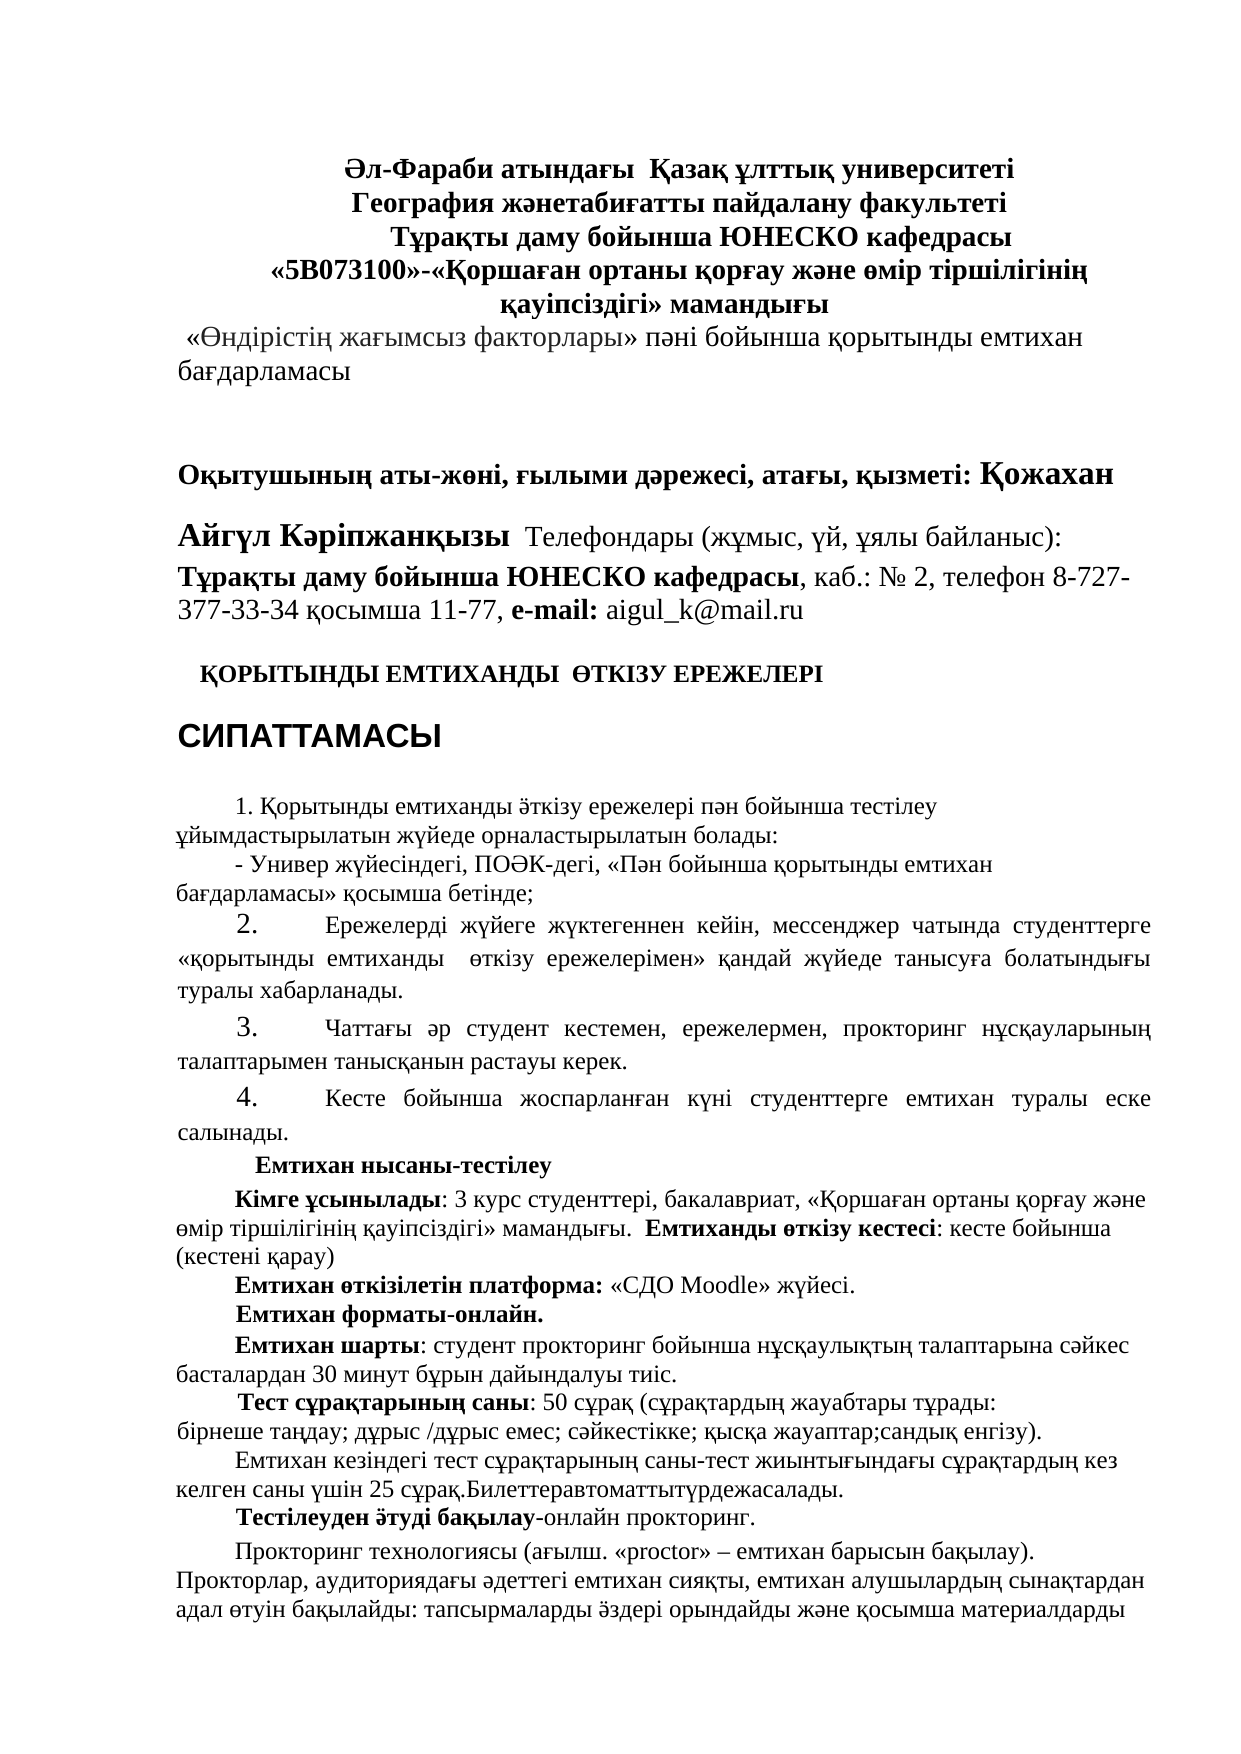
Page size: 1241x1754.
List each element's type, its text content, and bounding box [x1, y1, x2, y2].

text «5В073100»-«Қоршаған ортаны қорғау және өмір тіршілігінің қауіпсіздігі» мамандығы [177, 252, 1152, 319]
text Тест сұрақтарының саны: 50 сұрақ (сұрақтардың жауабтары тұрады: [237, 1387, 1152, 1416]
list Ережелерді жүйеге жүктегеннен кейін, мессенджер чатында студенттерге «қорытынды емтиханды өткізу ережелерімен» қандай жүйеде танысуға болатындығы туралы хабарланады. [177, 906, 1152, 1004]
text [176, 1536, 1152, 1622]
list Кесте бойынша жоспарланған күні студенттерге емтихан туралы еске салынады. [177, 1079, 1152, 1145]
text Емтихан нысаны-тестілеу [177, 1150, 1152, 1179]
text Емтихан шарты: студент прокторинг бойынша нұсқаулықтың талаптарына сәйкес басталардан 30 минут бұрын дайындалуы тиіс. [176, 1330, 1152, 1387]
text ҚОРЫТЫНДЫ ЕМТИХАНДЫ ӨТКІЗУ ЕРЕЖЕЛЕРІ [199, 659, 1152, 688]
text Емтихан форматы-онлайн. [236, 1299, 1152, 1328]
text Емтихан кезіндегі тест сұрақтарының саны-тест жиынтығындағы сұрақтардың кез келген саны үшін 25 сұрақ.Билеттеравтоматтытүрдежасалады. [176, 1445, 1152, 1502]
text Тестілеуден ӛтуді бақылау-онлайн прокторинг. [236, 1502, 1152, 1531]
text бірнеше таңдау; дұрыс /дұрыс емес; сәйкестікке; қысқа жауаптар;сандық енгізу). [177, 1416, 1152, 1445]
text Тұрақты даму бойынша ЮНЕСКО кафедрасы [177, 219, 1152, 252]
text Кімге ұсынылады: 3 курс студенттері, бакалавриат, «Қоршаған ортаны қорғау және өмір тіршілігінің қауіпсіздігі» мамандығы. Емтиханды өткізу кестесі: кесте бойынша (кестені қарау) [176, 1184, 1152, 1270]
text Әл-Фараби атындағы Қазақ ұлттық университеті [177, 152, 1152, 185]
list Чаттағы әр студент кестемен, ережелермен, прокторинг нұсқауларының талаптарымен танысқанын растауы керек. [177, 1009, 1152, 1075]
text 1. Қорытынды емтиханды ӛткізу ережелері пән бойынша тестілеу ұйымдастырылатын жүйеде орналастырылатын болады: [176, 791, 1152, 849]
text - Универ жүйесіндегі, ПОӘК-дегі, «Пән бойынша қорытынды емтихан бағдарламасы» қосымша бетінде; [176, 849, 1152, 906]
text Емтихан өткізілетін платформа: «СДО Moodle» жүйесі. [176, 1270, 1152, 1299]
text «Өндірістің жағымсыз факторлары» пәні бойынша қорытынды емтихан бағдарламасы [177, 319, 1152, 386]
text География жәнетабиғатты пайдалану факультеті [177, 185, 1152, 219]
text Оқытушының аты-жөні, ғылыми дәрежесі, атағы, қызметі: Қожахан Айгүл Кәріпжанқызы Телефондары (жұмыс, үй, ұялы байланыс): Тұрақты даму бойынша ЮНЕСКО кафедрасы, каб.: № 2, телефон 8-727-377-33-34 қосымша 11-77, e-mail: aigul_k@mail.ru [177, 453, 1152, 626]
subtitle СИПАТТАМАСЫ [177, 716, 1151, 754]
